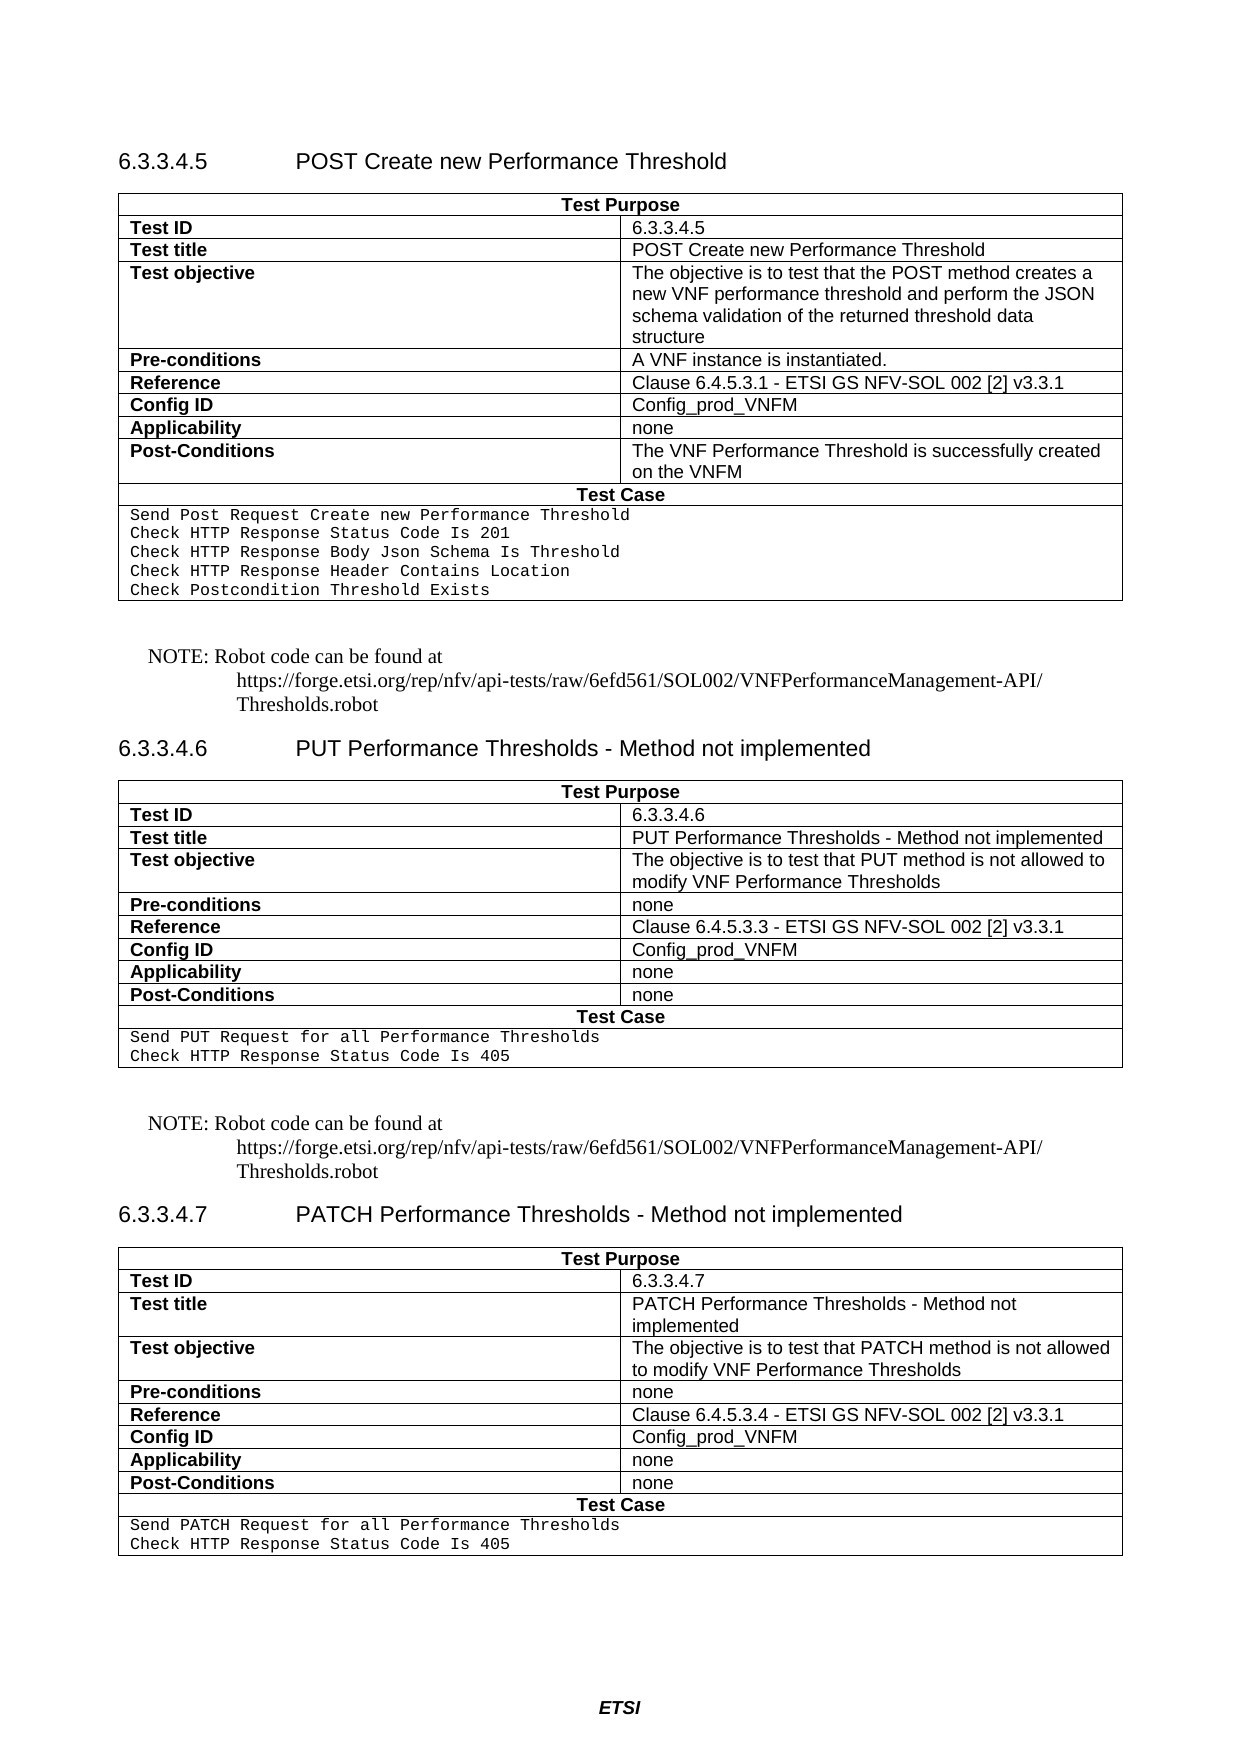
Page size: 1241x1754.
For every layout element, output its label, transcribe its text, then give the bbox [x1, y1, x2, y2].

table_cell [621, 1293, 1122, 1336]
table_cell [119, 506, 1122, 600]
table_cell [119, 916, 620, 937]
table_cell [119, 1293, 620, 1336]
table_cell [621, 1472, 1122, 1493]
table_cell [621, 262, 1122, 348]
subtitle 6.3.3.4.5 POST Create new Performance Threshold [118, 148, 1122, 174]
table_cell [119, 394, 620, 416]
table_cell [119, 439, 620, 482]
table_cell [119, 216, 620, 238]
text NOTE: Robot code can be found at https://forge.etsi.org/rep/nfv/api-tests/raw/6efd561/SOL002/VNFPerformanceManagement-API/Thresholds.robot [148, 1111, 1122, 1183]
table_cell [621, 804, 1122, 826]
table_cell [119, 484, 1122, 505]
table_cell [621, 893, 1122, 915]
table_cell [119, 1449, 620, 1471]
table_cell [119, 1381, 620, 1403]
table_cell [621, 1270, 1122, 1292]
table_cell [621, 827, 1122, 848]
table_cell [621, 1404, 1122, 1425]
subtitle 6.3.3.4.7 PATCH Performance Thresholds - Method not implemented [118, 1201, 1122, 1228]
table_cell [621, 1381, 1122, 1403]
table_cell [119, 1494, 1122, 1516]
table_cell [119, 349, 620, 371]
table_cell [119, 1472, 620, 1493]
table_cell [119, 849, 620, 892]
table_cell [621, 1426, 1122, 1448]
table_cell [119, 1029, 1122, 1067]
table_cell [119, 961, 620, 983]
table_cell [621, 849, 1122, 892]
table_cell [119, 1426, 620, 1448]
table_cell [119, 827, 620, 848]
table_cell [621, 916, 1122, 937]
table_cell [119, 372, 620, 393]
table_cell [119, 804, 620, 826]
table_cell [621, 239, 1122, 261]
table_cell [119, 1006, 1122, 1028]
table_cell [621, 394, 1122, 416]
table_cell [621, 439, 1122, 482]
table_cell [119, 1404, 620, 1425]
subtitle 6.3.3.4.6 PUT Performance Thresholds - Method not implemented [118, 735, 1122, 762]
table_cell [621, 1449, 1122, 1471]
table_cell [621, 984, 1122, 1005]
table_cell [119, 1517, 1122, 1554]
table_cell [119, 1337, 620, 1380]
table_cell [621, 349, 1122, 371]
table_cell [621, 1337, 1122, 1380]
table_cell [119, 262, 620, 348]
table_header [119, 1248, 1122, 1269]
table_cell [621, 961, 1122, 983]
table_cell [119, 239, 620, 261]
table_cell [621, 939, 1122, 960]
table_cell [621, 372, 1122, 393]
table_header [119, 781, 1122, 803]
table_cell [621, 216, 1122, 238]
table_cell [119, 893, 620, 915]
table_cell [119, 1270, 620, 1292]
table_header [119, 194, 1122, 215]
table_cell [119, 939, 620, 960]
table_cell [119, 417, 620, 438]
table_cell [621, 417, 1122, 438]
text NOTE: Robot code can be found at https://forge.etsi.org/rep/nfv/api-tests/raw/6efd561/SOL002/VNFPerformanceManagement-API/Thresholds.robot [148, 644, 1122, 716]
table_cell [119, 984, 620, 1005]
